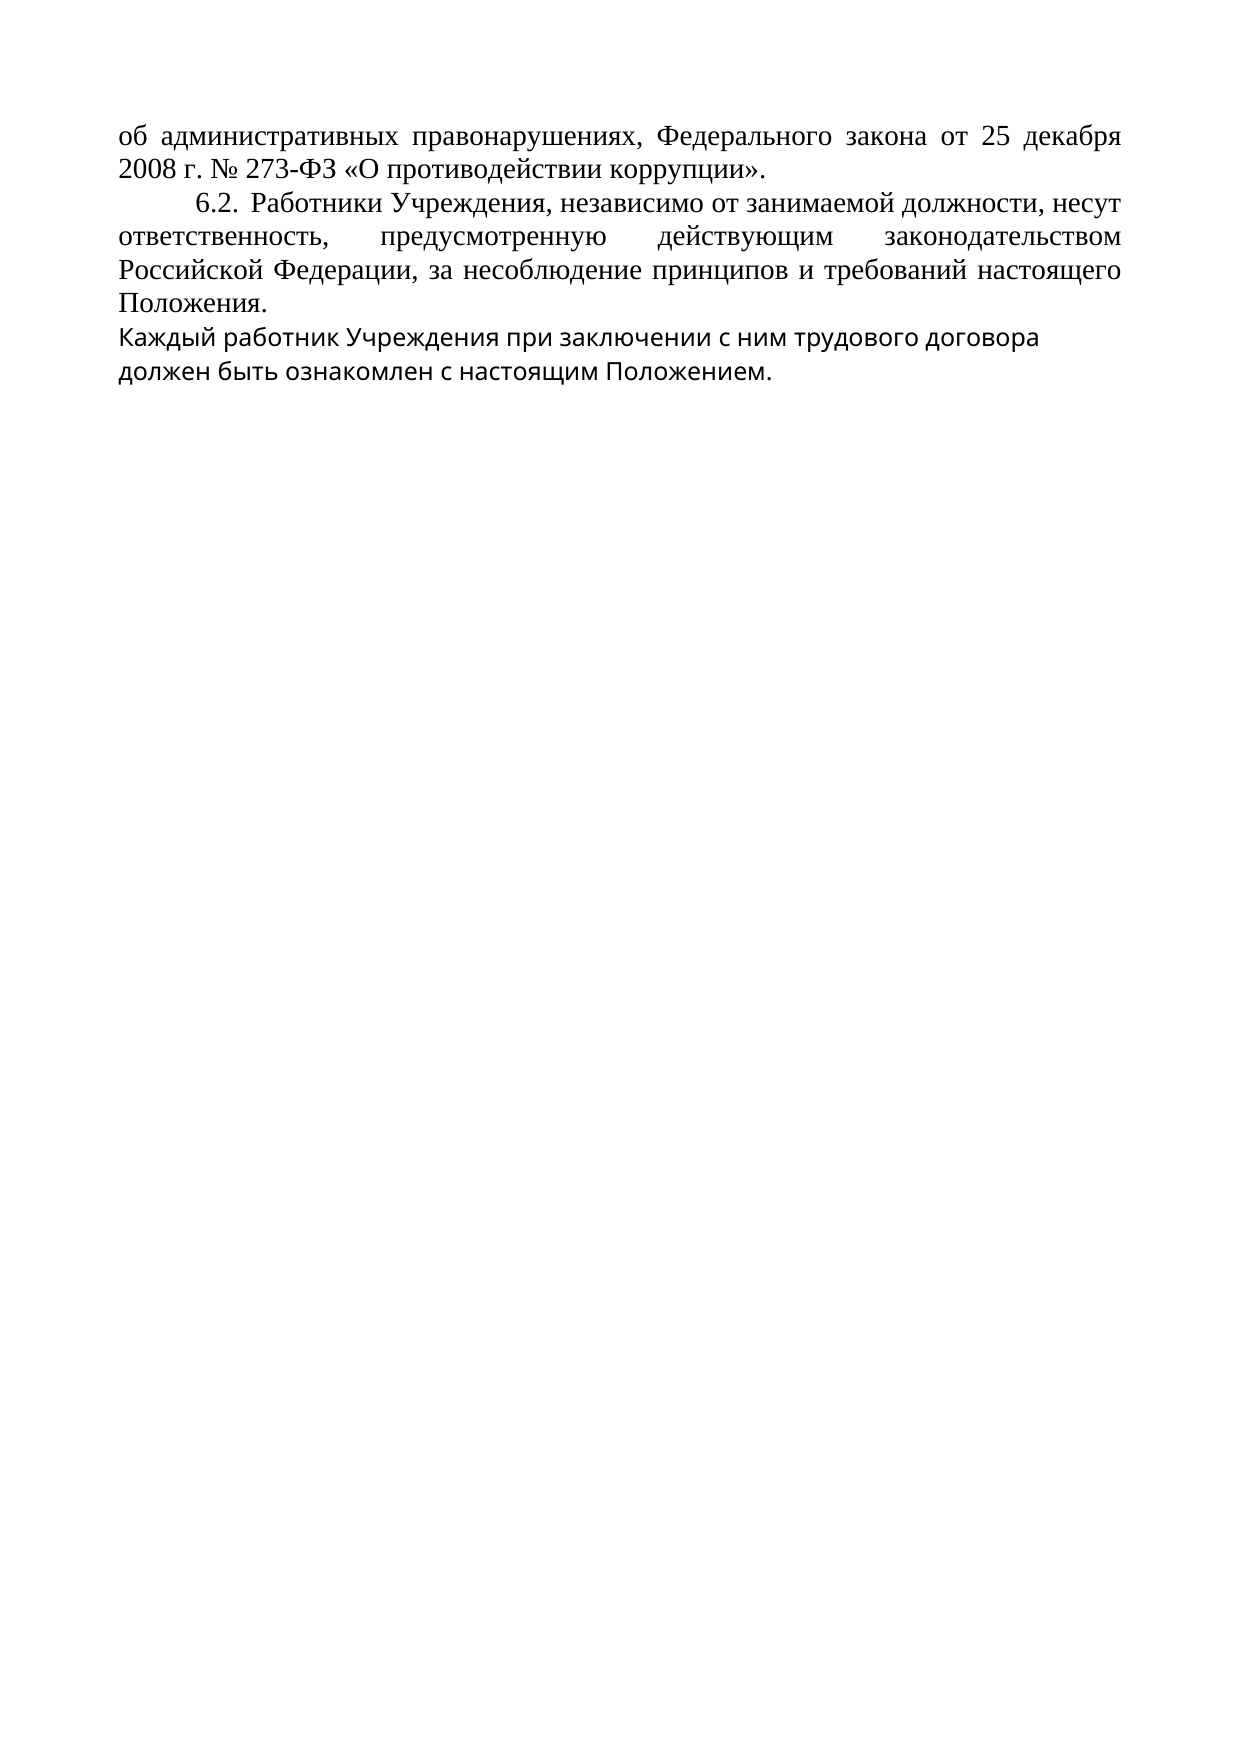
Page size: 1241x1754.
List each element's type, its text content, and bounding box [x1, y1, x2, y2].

list Работники Учреждения, независимо от занимаемой должности, несут ответственность, предусмотренную действующим законодательством Российской Федерации, за несоблюдение принципов и требований настоящего Положения. [118, 185, 1122, 319]
text об административных правонарушениях, Федерального закона от 25 декабря 2008 г. № 273-ФЗ «О противодействии коррупции». [118, 118, 1122, 185]
text Каждый работник Учреждения при заключении с ним трудового договора должен быть ознакомлен с настоящим Положением. [118, 319, 1122, 387]
